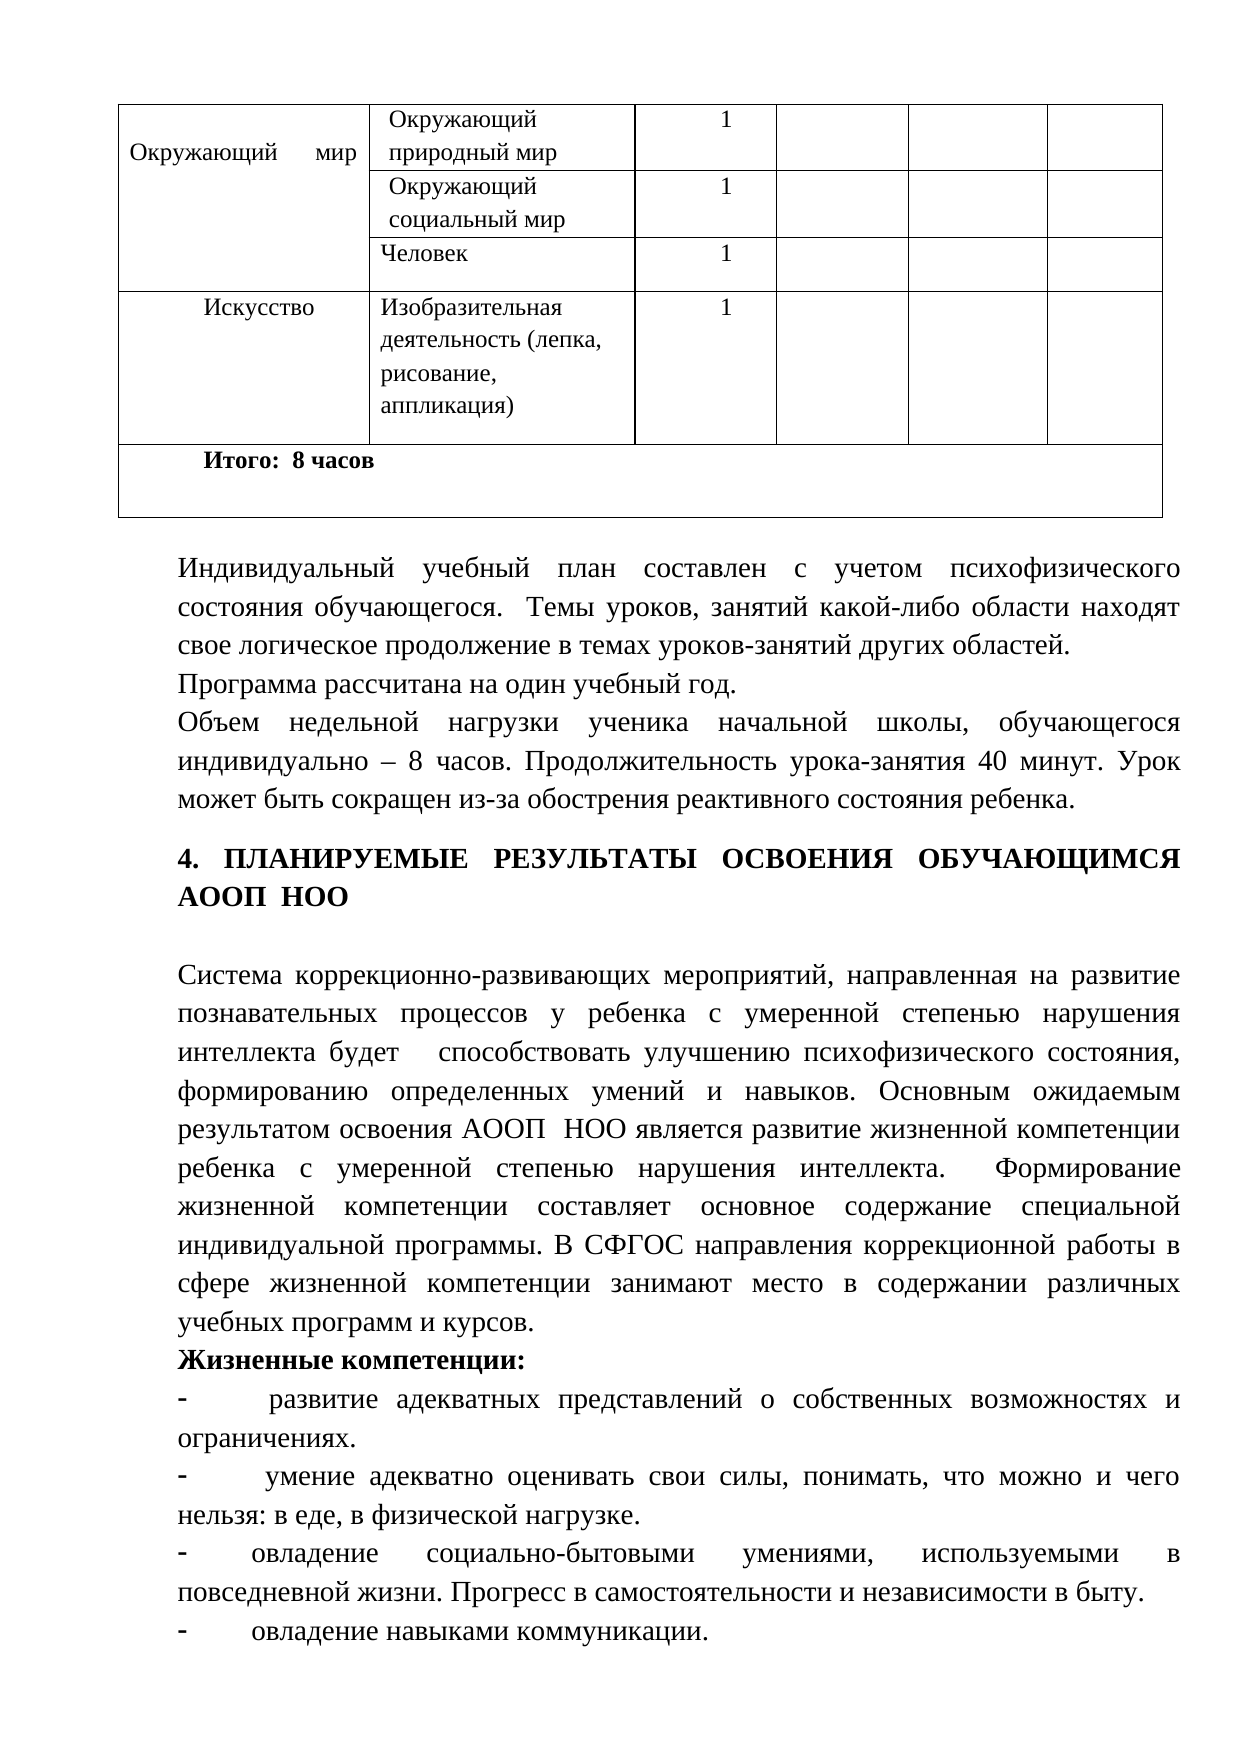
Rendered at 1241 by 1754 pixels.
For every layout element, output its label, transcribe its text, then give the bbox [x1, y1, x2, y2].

list овладение навыками коммуникации. [177, 1613, 1181, 1646]
list умение адекватно оценивать свои силы, понимать, что можно и чего нельзя: в еде, в физической нагрузке. [177, 1458, 1181, 1530]
table_cell [909, 105, 1047, 170]
table_cell Изобразительная деятельность (лепка, рисование, аппликация) [370, 292, 634, 444]
table_cell [777, 171, 908, 237]
table_cell [1048, 292, 1162, 444]
table_cell [777, 292, 908, 444]
table_cell [909, 171, 1047, 237]
table_cell Искусство [119, 292, 369, 444]
table_cell [1048, 238, 1162, 291]
list 4. ПЛАНИРУЕМЫЕ РЕЗУЛЬТАТЫ ОСВОЕНИЯ ОБУЧАЮЩИМСЯ АООП НОО [177, 841, 1181, 913]
text Объем недельной нагрузки ученика начальной школы, обучающегося индивидуально – 8 часов. Продолжительность урока-занятия 40 минут. Урок может быть сокращен из-за обострения реактивного состояния ребенка. [177, 704, 1181, 815]
list овладение социально-бытовыми умениями, используемыми в повседневной жизни. Прогресс в самостоятельности и независимости в быту. [177, 1535, 1181, 1608]
text Система коррекционно-развивающих мероприятий, направленная на развитие познавательных процессов у ребенка с умеренной степенью нарушения интеллекта будет способствовать улучшению психофизического состояния, формированию определенных умений и навыков. Основным ожидаемым результатом освоения АООП НОО является развитие жизненной компетенции ребенка с умеренной степенью нарушения интеллекта. Формирование жизненной компетенции составляет основное содержание специальной индивидуальной программы. В СФГОС направления коррекционной работы в сфере жизненной компетенции занимают место в содержании различных учебных программ и курсов. [177, 957, 1181, 1337]
table_cell Окружающий мир [119, 105, 369, 291]
table_cell [909, 292, 1047, 444]
table_cell [777, 238, 908, 291]
table_cell 1 [636, 292, 776, 444]
table_cell [777, 105, 908, 170]
list развитие адекватных представлений о собственных возможностях и ограничениях. [177, 1381, 1181, 1453]
table_cell [1048, 171, 1162, 237]
text Индивидуальный учебный план составлен с учетом психофизического состояния обучающегося. Темы уроков, занятий какой-либо области находят свое логическое продолжение в темах уроков-занятий других областей. [177, 550, 1181, 661]
table_cell Итого: 8 часов [119, 445, 1162, 517]
table_cell Человек [370, 238, 634, 291]
table_cell 1 [636, 171, 776, 237]
table_cell 1 [636, 105, 776, 170]
table_cell 1 [636, 238, 776, 291]
table_cell [1048, 105, 1162, 170]
text Программа рассчитана на один учебный год. [177, 666, 1181, 699]
table_cell [909, 238, 1047, 291]
table_cell Окружающий социальный мир [370, 171, 634, 237]
table_cell Окружающий природный мир [370, 105, 634, 170]
text Жизненные компетенции: [177, 1342, 1181, 1376]
